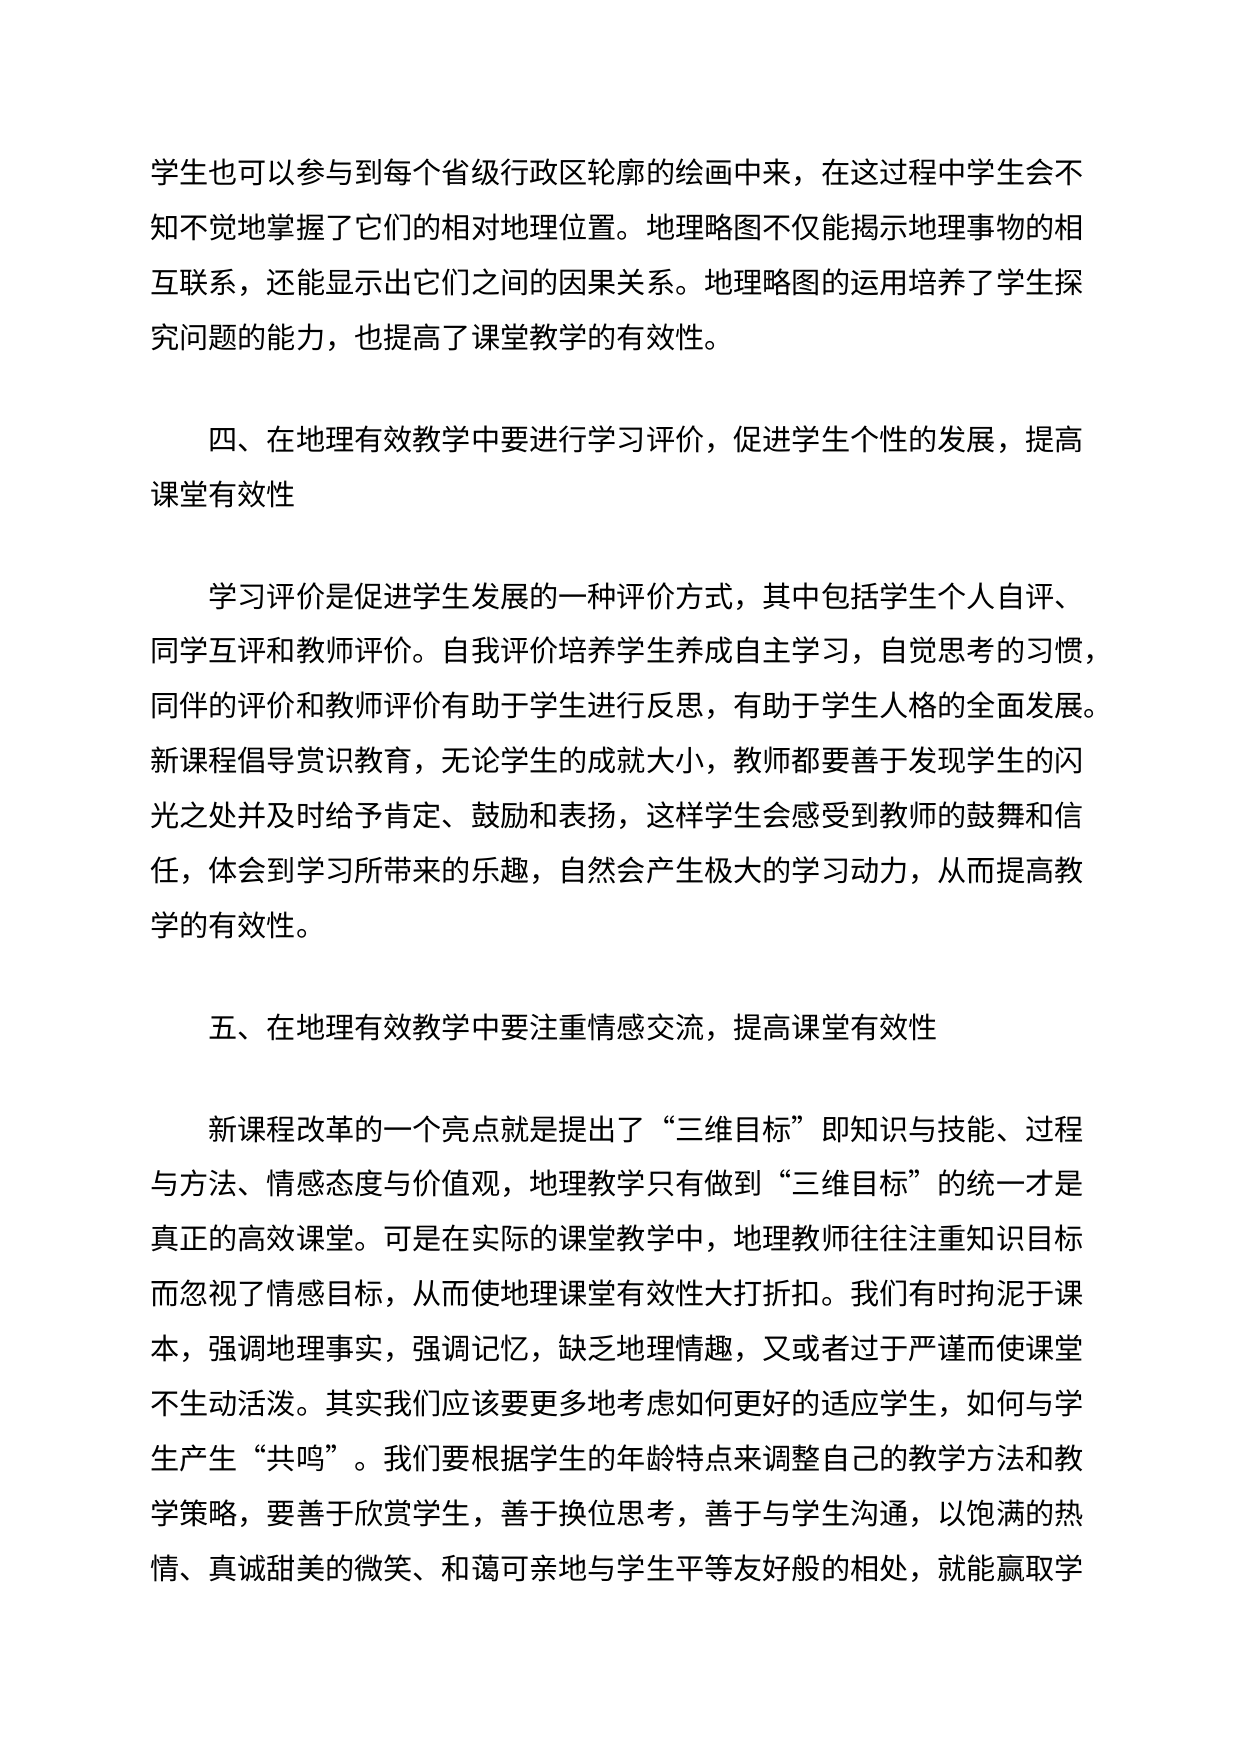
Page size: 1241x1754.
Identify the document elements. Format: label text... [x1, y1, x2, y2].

text 四、在地理有效教学中要进行学习评价，促进学生个性的发展，提高课堂有效性 [150, 416, 1090, 514]
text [150, 1106, 1090, 1587]
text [150, 150, 1090, 357]
text 五、在地理有效教学中要注重情感交流，提高课堂有效性 [150, 1004, 1090, 1047]
text 学习评价是促进学生发展的一种评价方式，其中包括学生个人自评、同学互评和教师评价。自我评价培养学生养成自主学习，自觉思考的习惯，同伴的评价和教师评价有助于学生进行反思，有助于学生人格的全面发展。新课程倡导赏识教育，无论学生的成就大小，教师都要善于发现学生的闪光之处并及时给予肯定、鼓励和表扬，这样学生会感受到教师的鼓舞和信任，体会到学习所带来的乐趣，自然会产生极大的学习动力，从而提高教学的有效性。 [150, 573, 1090, 945]
